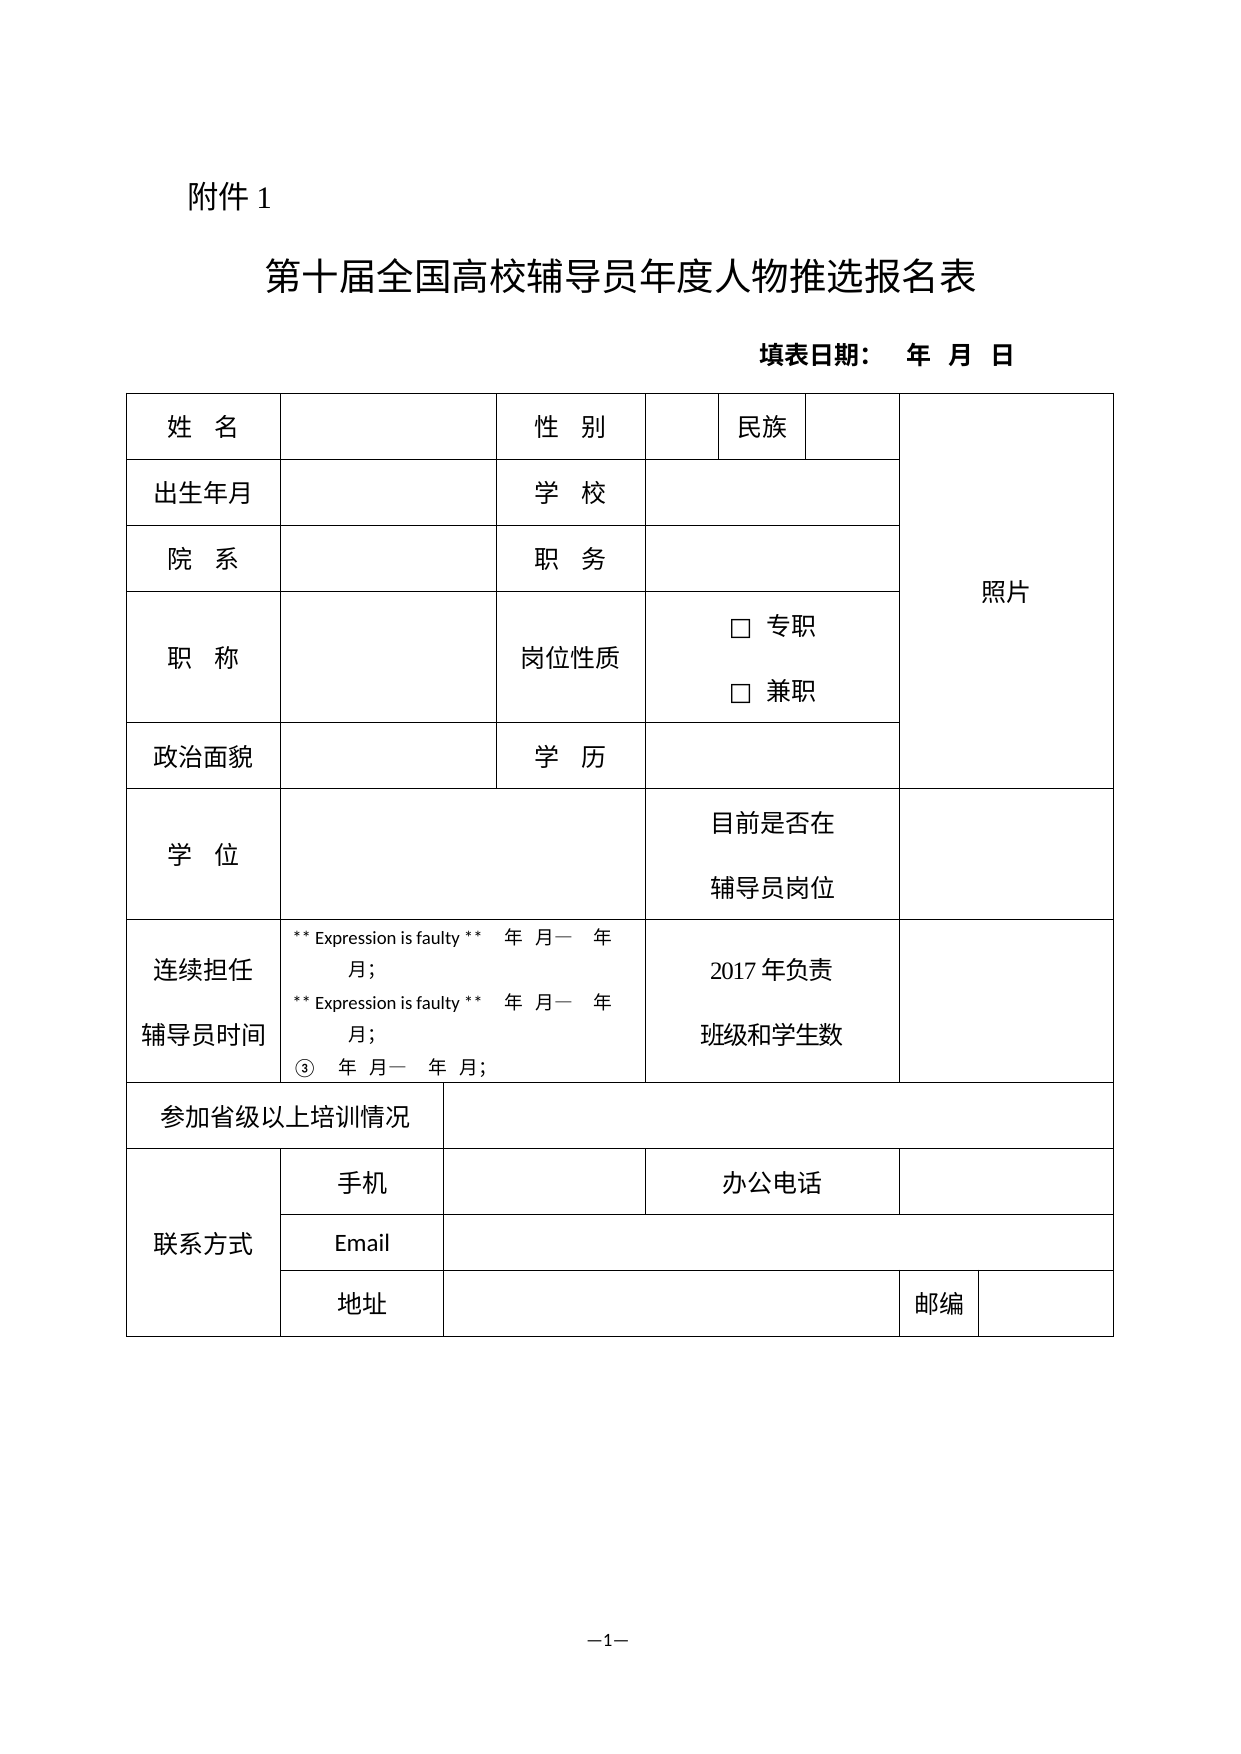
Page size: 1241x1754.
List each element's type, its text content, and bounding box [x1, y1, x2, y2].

table_header 姓 名 [127, 394, 280, 458]
table_header [806, 394, 899, 458]
table_cell [900, 789, 1113, 919]
table_cell 院 系 [127, 526, 280, 591]
table_cell [444, 1083, 1113, 1148]
table_cell [281, 460, 496, 524]
table_cell 办公电话 [646, 1149, 899, 1214]
table_cell 学 校 [497, 460, 645, 524]
table_cell [900, 1149, 1113, 1214]
table_header 性 别 [497, 394, 645, 458]
text 第十届全国高校辅导员年度人物推选报名表 [187, 243, 1053, 302]
table_cell [979, 1271, 1113, 1336]
table_cell 手机 [281, 1149, 443, 1214]
table_cell 岗位性质 [497, 592, 645, 722]
table_header [646, 394, 718, 458]
table_cell 政治面貌 [127, 723, 280, 788]
table_cell [281, 789, 645, 919]
table_cell [444, 1271, 899, 1336]
table_cell 专职 兼职 [646, 592, 899, 722]
table_cell 参加省级以上培训情况 [127, 1083, 443, 1148]
table_cell [646, 723, 899, 788]
table_cell 邮编 [900, 1271, 978, 1336]
table_cell 出生年月 [127, 460, 280, 524]
table_cell 学 位 [127, 789, 280, 919]
table_cell ① 年 月— 年 月； ② 年 月— 年 月； ③ 年 月— 年 月； [281, 920, 645, 1082]
table_cell 连续担任 辅导员时间 [127, 920, 280, 1082]
table_cell [646, 526, 899, 591]
table_cell [281, 723, 496, 788]
table_cell [444, 1215, 1113, 1269]
table_header 民族 [719, 394, 805, 458]
text 附件1 [187, 162, 1053, 227]
table_cell 目前是否在 辅导员岗位 [646, 789, 899, 919]
table_cell Email [281, 1215, 443, 1269]
table_cell [900, 920, 1113, 1082]
table_cell [646, 460, 899, 524]
table_cell [281, 592, 496, 722]
table_cell 职 称 [127, 592, 280, 722]
text 填表日期： 年 月 日 [187, 318, 1016, 376]
table_cell [444, 1149, 645, 1214]
table_cell 地址 [281, 1271, 443, 1336]
table_cell 2017年负责 班级和学生数 [646, 920, 899, 1082]
table_header [281, 394, 496, 458]
table_cell 职 务 [497, 526, 645, 591]
table_header 照片 [900, 394, 1113, 788]
table_cell 学 历 [497, 723, 645, 788]
table_cell 联系方式 [127, 1149, 280, 1336]
table_cell [281, 526, 496, 591]
